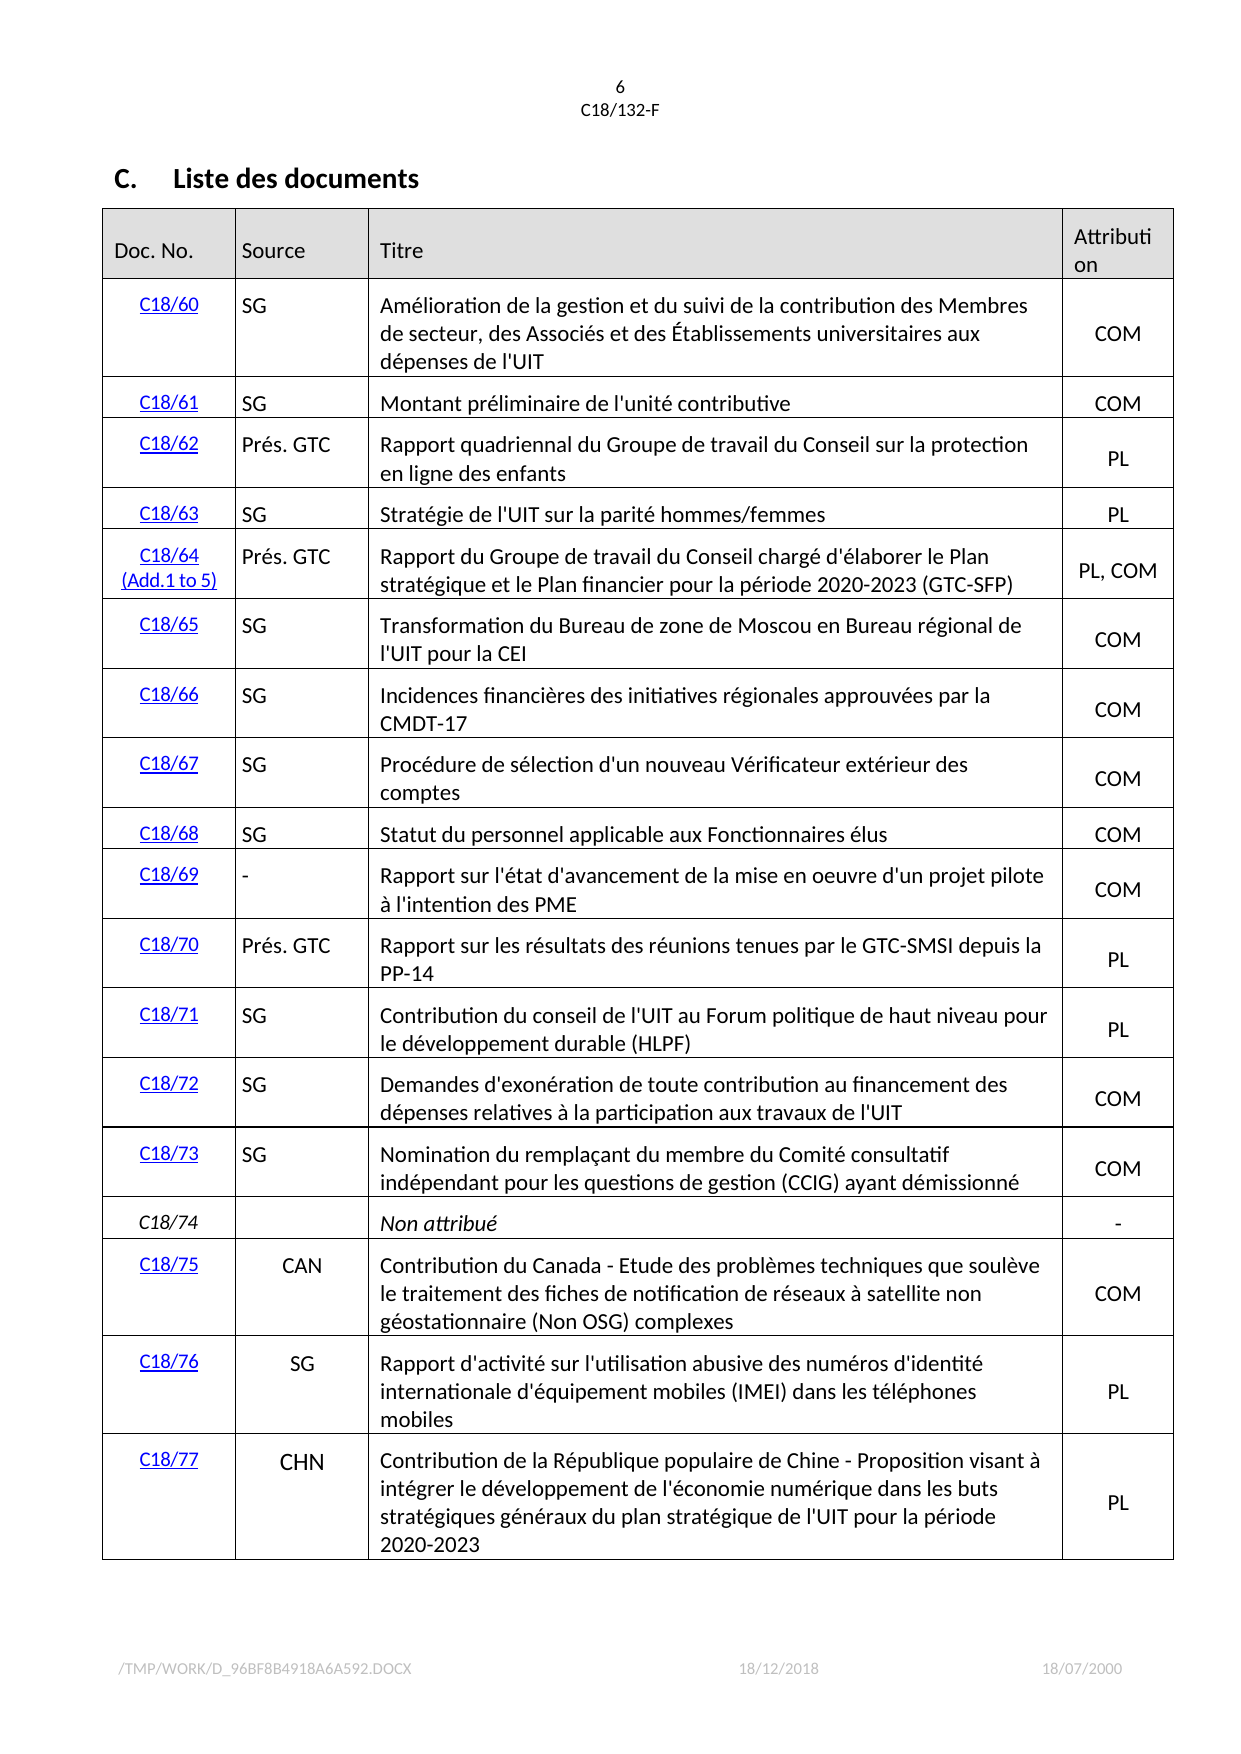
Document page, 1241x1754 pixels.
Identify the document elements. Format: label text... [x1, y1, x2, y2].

table_cell Stratégie de l'UIT sur la parité hommes/femmes [369, 488, 1062, 528]
table_cell Contribution de la République populaire de Chine - Proposition visant à intégrer le développement de l'économie numérique dans les buts stratégiques généraux du plan stratégique de l'UIT pour la période 2020-2023 [369, 1434, 1062, 1558]
table_cell Rapport d'activité sur l'utilisation abusive des numéros d'identité internationale d'équipement mobiles (IMEI) dans les téléphones mobiles [369, 1336, 1062, 1433]
table_cell COM [1063, 599, 1173, 667]
table_cell Rapport sur les résultats des réunions tenues par le GTC-SMSI depuis la PP-14 [369, 919, 1062, 987]
table_cell SG [236, 488, 368, 528]
table_cell SG [236, 599, 368, 667]
table_cell SG [236, 738, 368, 807]
table_cell - [236, 849, 368, 918]
table_cell Rapport du Groupe de travail du Conseil chargé d'élaborer le Plan stratégique et le Plan financier pour la période 2020-2023 (GTC-SFP) [369, 529, 1062, 598]
table_cell Rapport quadriennal du Groupe de travail du Conseil sur la protection en ligne des enfants [369, 418, 1062, 487]
table_cell C18/72 [103, 1058, 235, 1126]
table_cell Contribution du Canada - Etude des problèmes techniques que soulève le traitement des fiches de notification de réseaux à satellite non géostationnaire (Non OSG) complexes [369, 1239, 1062, 1335]
table_cell PL, COM [1063, 529, 1173, 598]
table_cell Prés. GTC [236, 919, 368, 987]
table_cell PL [1063, 919, 1173, 987]
table_cell - [1063, 1197, 1173, 1238]
table_cell Procédure de sélection d'un nouveau Vérificateur extérieur des comptes [369, 738, 1062, 807]
table_cell Rapport sur l'état d'avancement de la mise en oeuvre d'un projet pilote à l'intention des PME [369, 849, 1062, 918]
table_cell Nomination du remplaçant du membre du Comité consultatif indépendant pour les questions de gestion (CCIG) ayant démissionné [369, 1128, 1062, 1196]
table_cell C18/71 [103, 988, 235, 1057]
table_cell COM [1063, 1239, 1173, 1335]
table_cell Source [236, 209, 368, 278]
table_cell Statut du personnel applicable aux Fonctionnaires élus [369, 808, 1062, 848]
table_cell C18/61 [103, 377, 235, 417]
table_cell C18/70 [103, 919, 235, 987]
table_cell SG [236, 377, 368, 417]
table_cell SG [236, 279, 368, 376]
table_cell COM [1063, 669, 1173, 737]
table_cell PL [1063, 988, 1173, 1057]
table_cell C18/60 [103, 279, 235, 376]
table_cell C18/62 [103, 418, 235, 487]
table_cell SG [236, 1336, 368, 1433]
table_cell [236, 1197, 368, 1238]
table_cell COM [1063, 1128, 1173, 1196]
table_cell SG [236, 1058, 368, 1126]
table_cell SG [236, 988, 368, 1057]
table_cell SG [236, 1128, 368, 1196]
table_cell Transformation du Bureau de zone de Moscou en Bureau régional de l'UIT pour la CEI [369, 599, 1062, 667]
table_cell Contribution du conseil de l'UIT au Forum politique de haut niveau pour le développement durable (HLPF) [369, 988, 1062, 1057]
table_cell SG [236, 808, 368, 848]
table_cell COM [1063, 849, 1173, 918]
table_cell Titre [369, 209, 1062, 278]
table_cell Prés. GTC [236, 418, 368, 487]
table_cell COM [1063, 1058, 1173, 1126]
table_cell Non attribué [369, 1197, 1062, 1238]
table_cell COM [1063, 738, 1173, 807]
table_cell COM [1063, 808, 1173, 848]
table_cell C18/63 [103, 488, 235, 528]
table_cell Prés. GTC [236, 529, 368, 598]
table_cell CAN [236, 1239, 368, 1335]
table_cell Incidences financières des initiatives régionales approuvées par la CMDT-17 [369, 669, 1062, 737]
table_cell Attribution [1063, 209, 1173, 278]
table_cell C18/66 [103, 669, 235, 737]
table_cell Montant préliminaire de l'unité contributive [369, 377, 1062, 417]
table_cell C18/76 [103, 1336, 235, 1433]
table_cell PL [1063, 488, 1173, 528]
table_cell C18/75 [103, 1239, 235, 1335]
table_cell COM [1063, 377, 1173, 417]
table_cell C18/73 [103, 1128, 235, 1196]
table_cell C18/67 [103, 738, 235, 807]
table_cell Amélioration de la gestion et du suivi de la contribution des Membres de secteur, des Associés et des Établissements universitaires aux dépenses de l'UIT [369, 279, 1062, 376]
table_cell PL [1063, 1434, 1173, 1558]
table_cell Doc. No. [103, 209, 235, 278]
table_header C. Liste des documents [103, 148, 1173, 208]
table_cell C18/77 [103, 1434, 235, 1558]
table_cell C18/69 [103, 849, 235, 918]
table_cell PL [1063, 1336, 1173, 1433]
table_cell C18/64 (Add.1 to 5) [103, 529, 235, 598]
table_cell SG [236, 669, 368, 737]
table_cell COM [1063, 279, 1173, 376]
table_cell C18/65 [103, 599, 235, 667]
table_cell CHN [236, 1434, 368, 1558]
table_cell PL [1063, 418, 1173, 487]
table_cell Demandes d'exonération de toute contribution au financement des dépenses relatives à la participation aux travaux de l'UIT [369, 1058, 1062, 1126]
table_cell C18/68 [103, 808, 235, 848]
table_cell C18/74 [103, 1197, 235, 1238]
